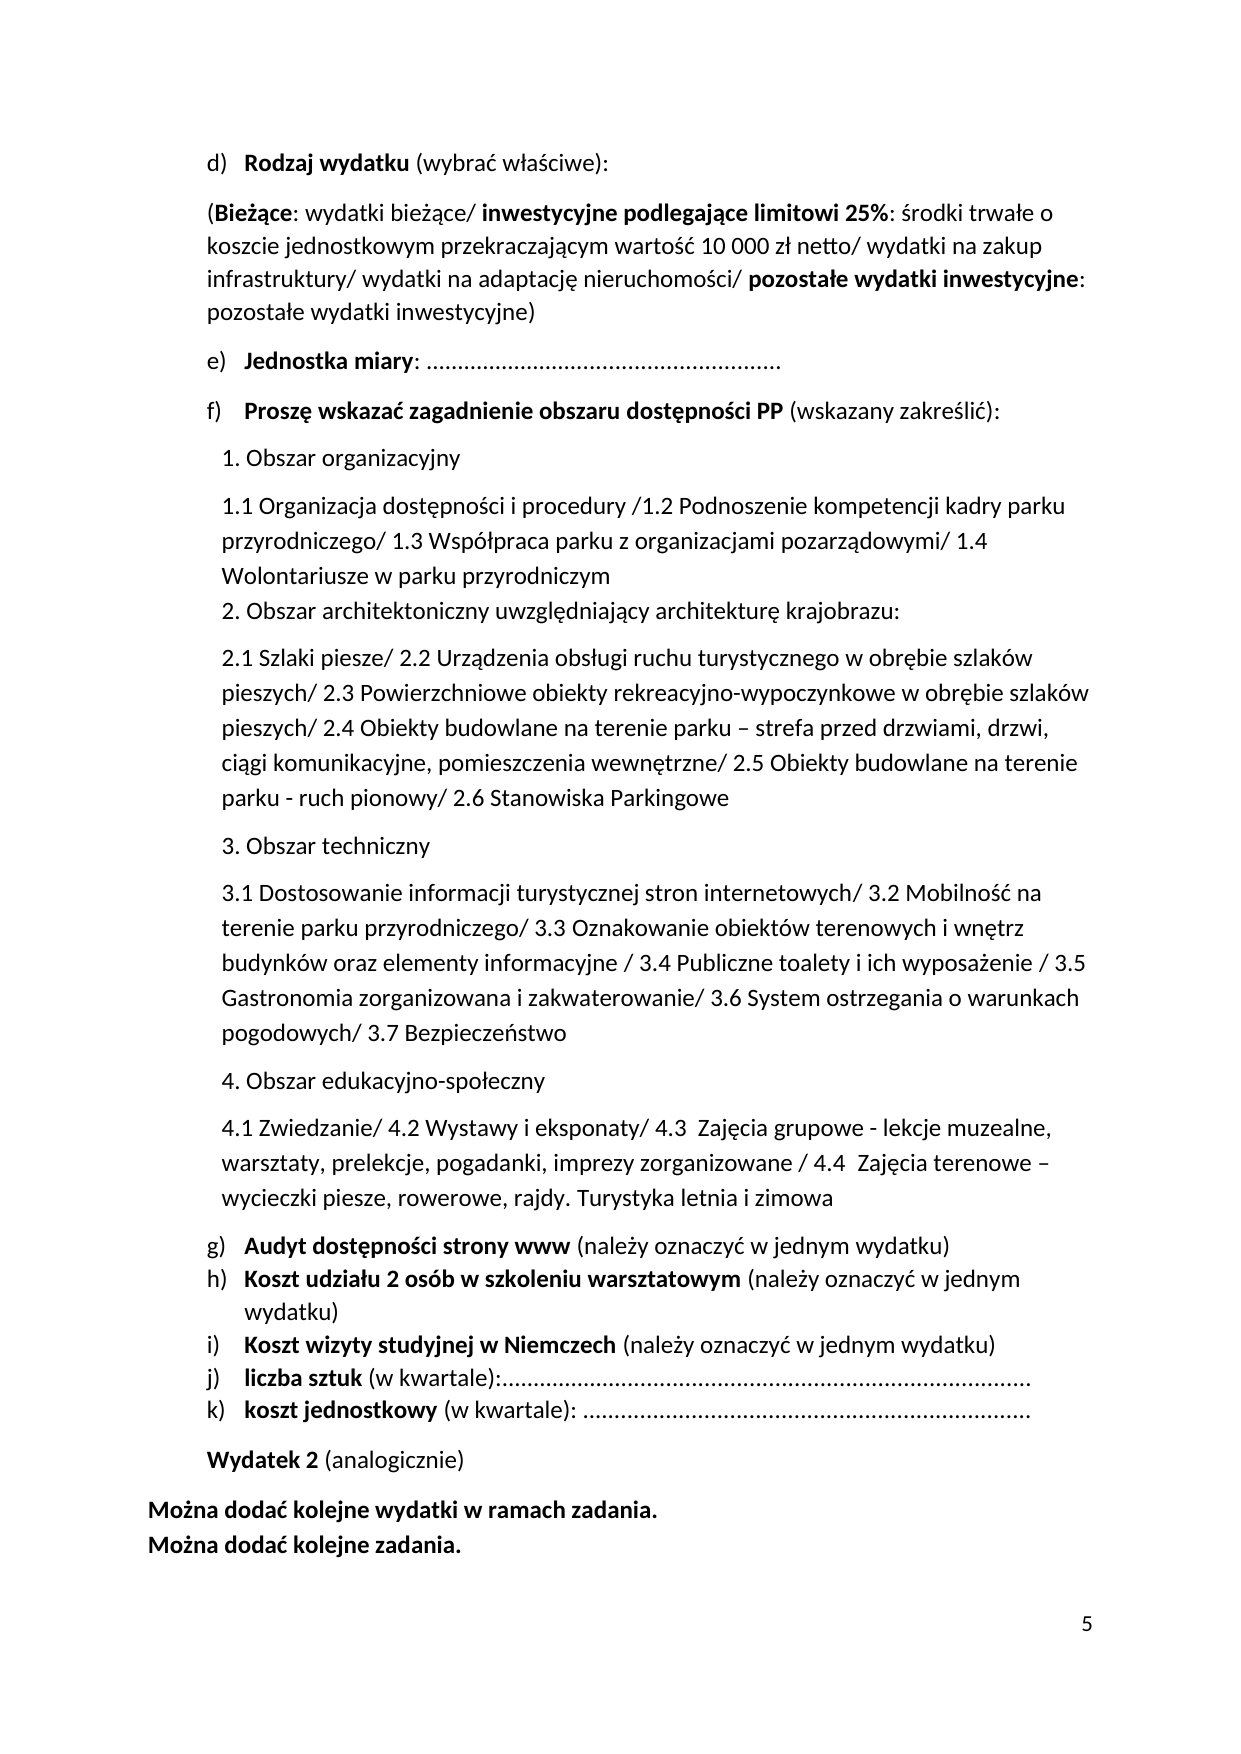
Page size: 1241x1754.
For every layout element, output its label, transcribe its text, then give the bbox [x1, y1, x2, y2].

list koszt jednostkowy (w kwartale): [207, 1395, 1093, 1425]
text 1. Obszar organizacyjny [221, 443, 1093, 473]
list Rodzaj wydatku (wybrać właściwe): [207, 148, 1093, 178]
text (Bieżące: wydatki bieżące/ inwestycyjne podlegające limitowi 25%: środki trwałe o koszcie jednostkowym przekraczającym wartość 10 000 zł netto/ wydatki na zakup infrastruktury/ wydatki na adaptację nieruchomości/ pozostałe wydatki inwestycyjne: pozostałe wydatki inwestycyjne) [207, 197, 1093, 326]
text 4. Obszar edukacyjno-społeczny [221, 1065, 1093, 1096]
text Można dodać kolejne zadania. [148, 1529, 1093, 1559]
list Koszt udziału 2 osób w szkoleniu warsztatowym (należy oznaczyć w jednym wydatku) [207, 1263, 1093, 1326]
text 2.1 Szlaki piesze/ 2.2 Urządzenia obsługi ruchu turystycznego w obrębie szlaków pieszych/ 2.3 Powierzchniowe obiekty rekreacyjno-wypoczynkowe w obrębie szlaków pieszych/ 2.4 Obiekty budowlane na terenie parku – strefa przed drzwiami, drzwi, ciągi komunikacyjne, pomieszczenia wewnętrzne/ 2.5 Obiekty budowlane na terenie parku - ruch pionowy/ 2.6 Stanowiska Parkingowe [221, 643, 1093, 813]
list Proszę wskazać zagadnienie obszaru dostępności PP (wskazany zakreślić): [207, 395, 1093, 426]
list 1.1 Organizacja dostępności i procedury /1.2 Podnoszenie kompetencji kadry parku przyrodniczego/ 1.3 Współpraca parku z organizacjami pozarządowymi/ 1.4 Wolontariusze w parku przyrodniczym [221, 490, 1093, 591]
text 4.1 Zwiedzanie/ 4.2 Wystawy i eksponaty/ 4.3 Zajęcia grupowe - lekcje muzealne, warsztaty, prelekcje, pogadanki, imprezy zorganizowane / 4.4 Zajęcia terenowe – wycieczki piesze, rowerowe, rajdy. Turystyka letnia i zimowa [221, 1113, 1093, 1213]
text 3. Obszar techniczny [221, 830, 1093, 861]
text 3.1 Dostosowanie informacji turystycznej stron internetowych/ 3.2 Mobilność na terenie parku przyrodniczego/ 3.3 Oznakowanie obiektów terenowych i wnętrz budynków oraz elementy informacyjne / 3.4 Publiczne toalety i ich wyposażenie / 3.5 Gastronomia zorganizowana i zakwaterowanie/ 3.6 System ostrzegania o warunkach pogodowych/ 3.7 Bezpieczeństwo [221, 878, 1093, 1048]
list 2. Obszar architektoniczny uwzględniający architekturę krajobrazu: [221, 595, 1093, 626]
list Audyt dostępności strony www (należy oznaczyć w jednym wydatku) [207, 1230, 1093, 1261]
list liczba sztuk (w kwartale): [207, 1362, 1093, 1392]
list Koszt wizyty studyjnej w Niemczech (należy oznaczyć w jednym wydatku) [207, 1329, 1093, 1359]
text Wydatek 2 (analogicznie) [207, 1444, 1093, 1475]
text Można dodać kolejne wydatki w ramach zadania. [148, 1494, 1093, 1524]
list Jednostka miary: [207, 346, 1093, 376]
